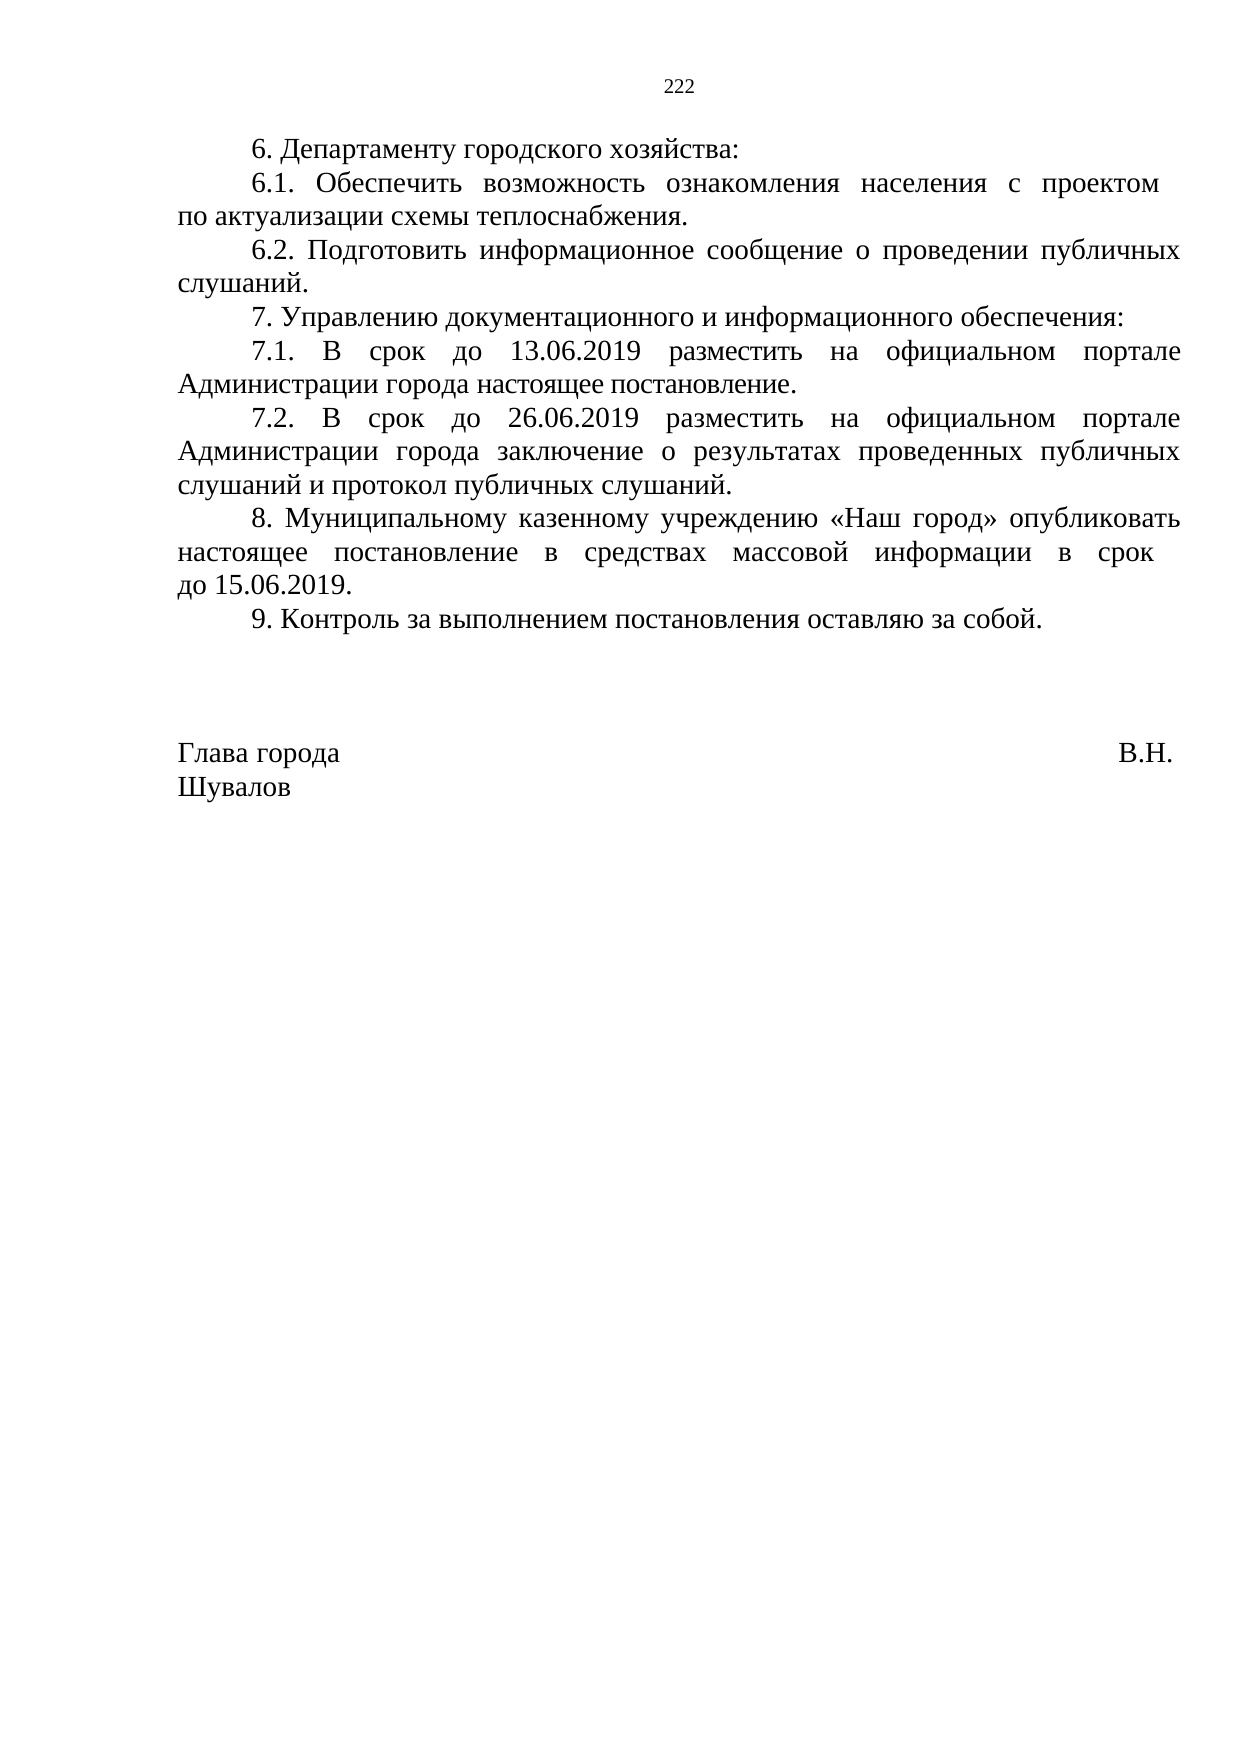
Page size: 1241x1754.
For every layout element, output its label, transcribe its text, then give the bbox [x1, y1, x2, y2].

text 6.2. Подготовить информационное сообщение о проведении публичных слушаний. [177, 232, 1181, 299]
text Глава города В.Н. Шувалов [177, 735, 1181, 802]
text 7.1. В срок до 13.06.2019 разместить на официальном портале Администрации города настоящее постановление. [177, 333, 1181, 400]
text 7.2. В срок до 26.06.2019 разместить на официальном портале Администрации города заключение о результатах проведенных публичных слушаний и протокол публичных слушаний. [177, 400, 1181, 500]
text 9. Контроль за выполнением постановления оставляю за собой. [177, 601, 1181, 634]
text 8. Муниципальному казенному учреждению «Наш город» опубликовать настоящее постановление в средствах массовой информации в срок до 15.06.2019. [177, 500, 1181, 601]
text 6. Департаменту городского хозяйства: [177, 131, 1181, 165]
text 6.1. Обеспечить возможность ознакомления населения с проектом по актуализации схемы теплоснабжения. [177, 165, 1181, 232]
text 7. Управлению документационного и информационного обеспечения: [177, 299, 1181, 333]
